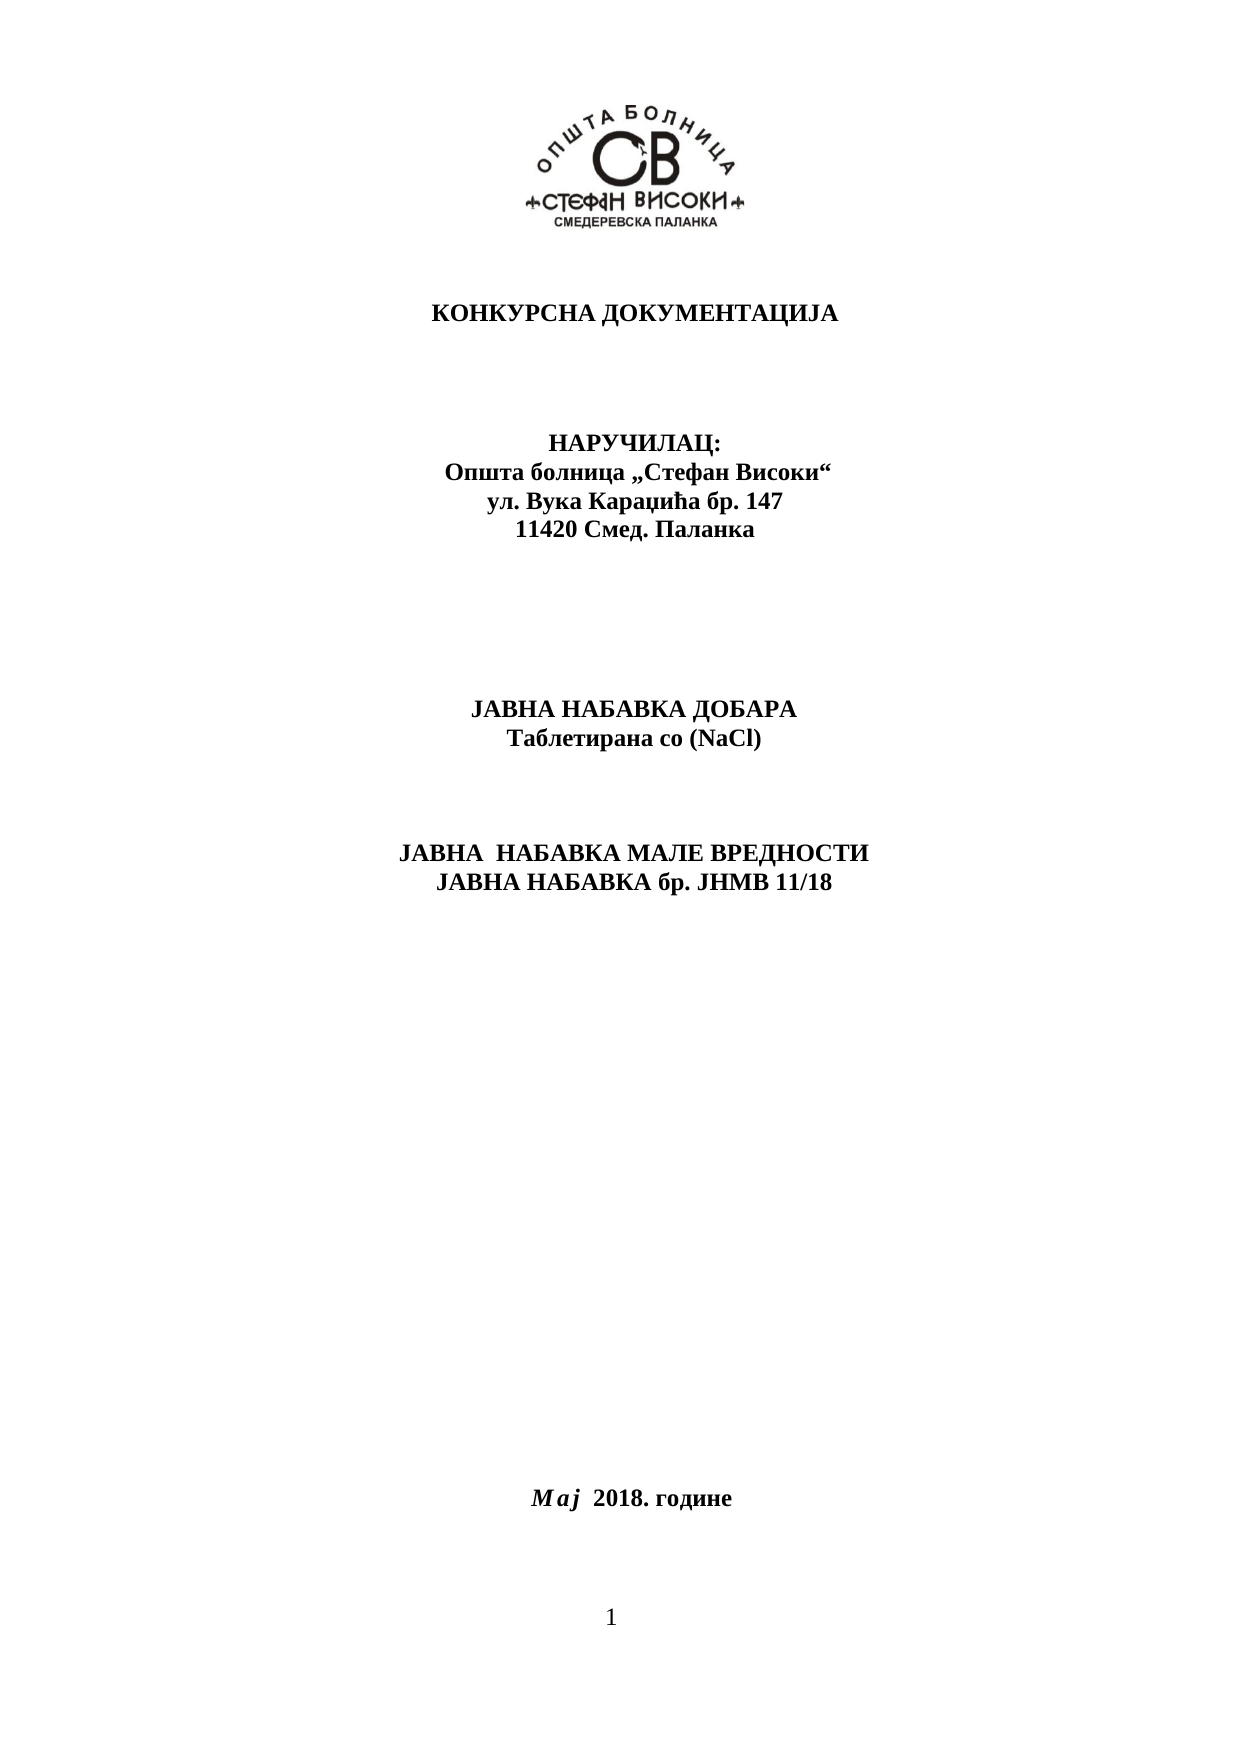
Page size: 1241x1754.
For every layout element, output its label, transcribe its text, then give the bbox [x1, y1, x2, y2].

text ЈАВНА НАБАВКА ДОБАРА [87, 694, 1181, 723]
text Таблетирана со (NaCl) [87, 723, 1181, 752]
picture [525, 105, 745, 231]
text КОНКУРСНА ДОКУМЕНТАЦИЈА [89, 298, 1181, 326]
text ул. Вука Караџића бр. 147 [89, 486, 1181, 514]
text 11420 Смед. Паланка [89, 514, 1181, 543]
subtitle Мај 2018. године [457, 1483, 1181, 1512]
text ЈАВНА НАБАВКА МАЛЕ ВРЕДНОСТИ [87, 838, 1181, 867]
text ЈАВНА НАБАВКА бр. JНМВ 11/18 [87, 867, 1181, 895]
text НАРУЧИЛАЦ: [89, 428, 1181, 457]
text Општа болница „Стефан Високи“ [89, 457, 1181, 486]
